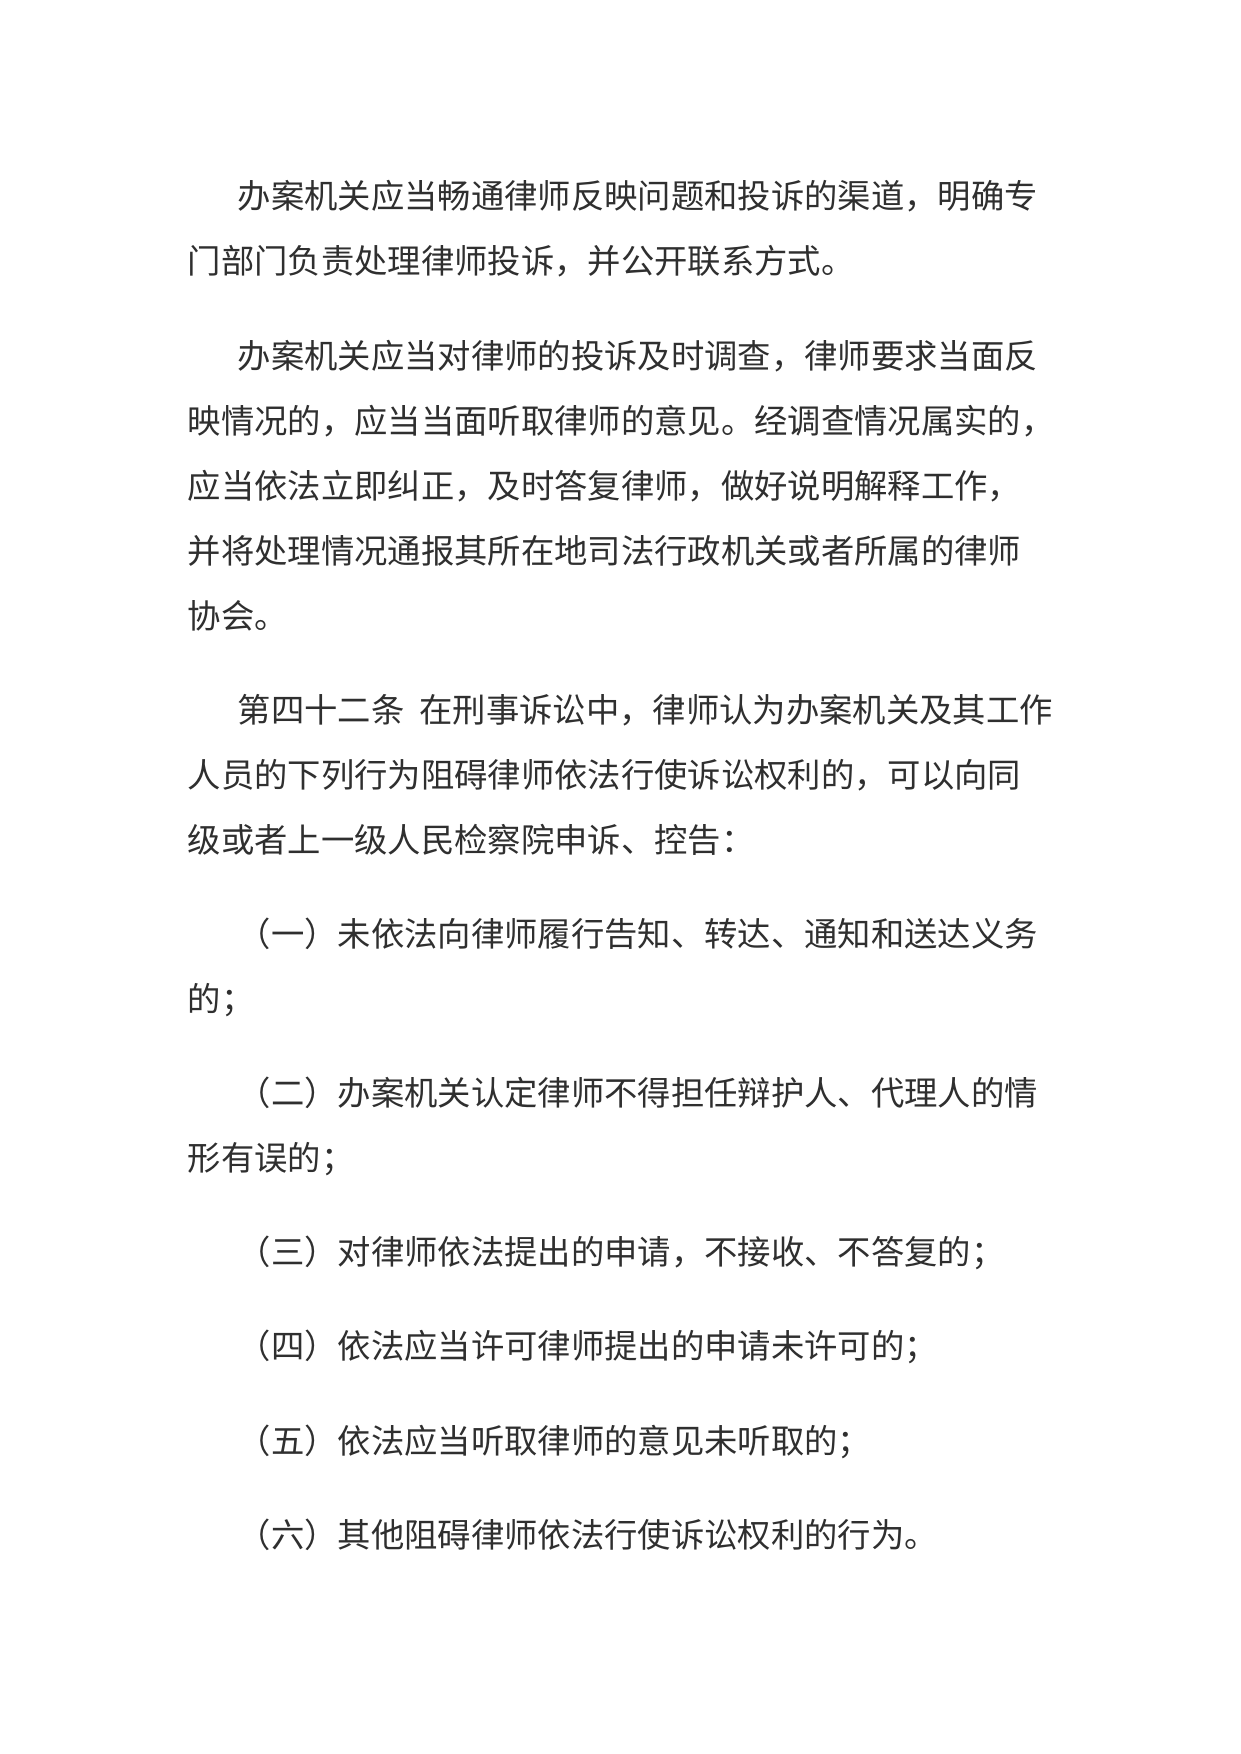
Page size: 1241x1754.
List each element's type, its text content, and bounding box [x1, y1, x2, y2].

text （五）依法应当听取律师的意见未听取的； [187, 1406, 1053, 1471]
text （一）未依法向律师履行告知、转达、通知和送达义务的； [187, 899, 1053, 1029]
text （六）其他阻碍律师依法行使诉讼权利的行为。 [187, 1500, 1053, 1565]
text 办案机关应当对律师的投诉及时调查，律师要求当面反映情况的，应当当面听取律师的意见。经调查情况属实的，应当依法立即纠正，及时答复律师，做好说明解释工作，并将处理情况通报其所在地司法行政机关或者所属的律师协会。 [187, 321, 1053, 646]
text （四）依法应当许可律师提出的申请未许可的； [187, 1312, 1053, 1377]
text 第四十二条 在刑事诉讼中，律师认为办案机关及其工作人员的下列行为阻碍律师依法行使诉讼权利的，可以向同级或者上一级人民检察院申诉、控告： [187, 675, 1053, 870]
text 办案机关应当畅通律师反映问题和投诉的渠道，明确专门部门负责处理律师投诉，并公开联系方式。 [187, 162, 1053, 292]
text （三）对律师依法提出的申请，不接收、不答复的； [187, 1218, 1053, 1283]
text （二）办案机关认定律师不得担任辩护人、代理人的情形有误的； [187, 1059, 1053, 1189]
